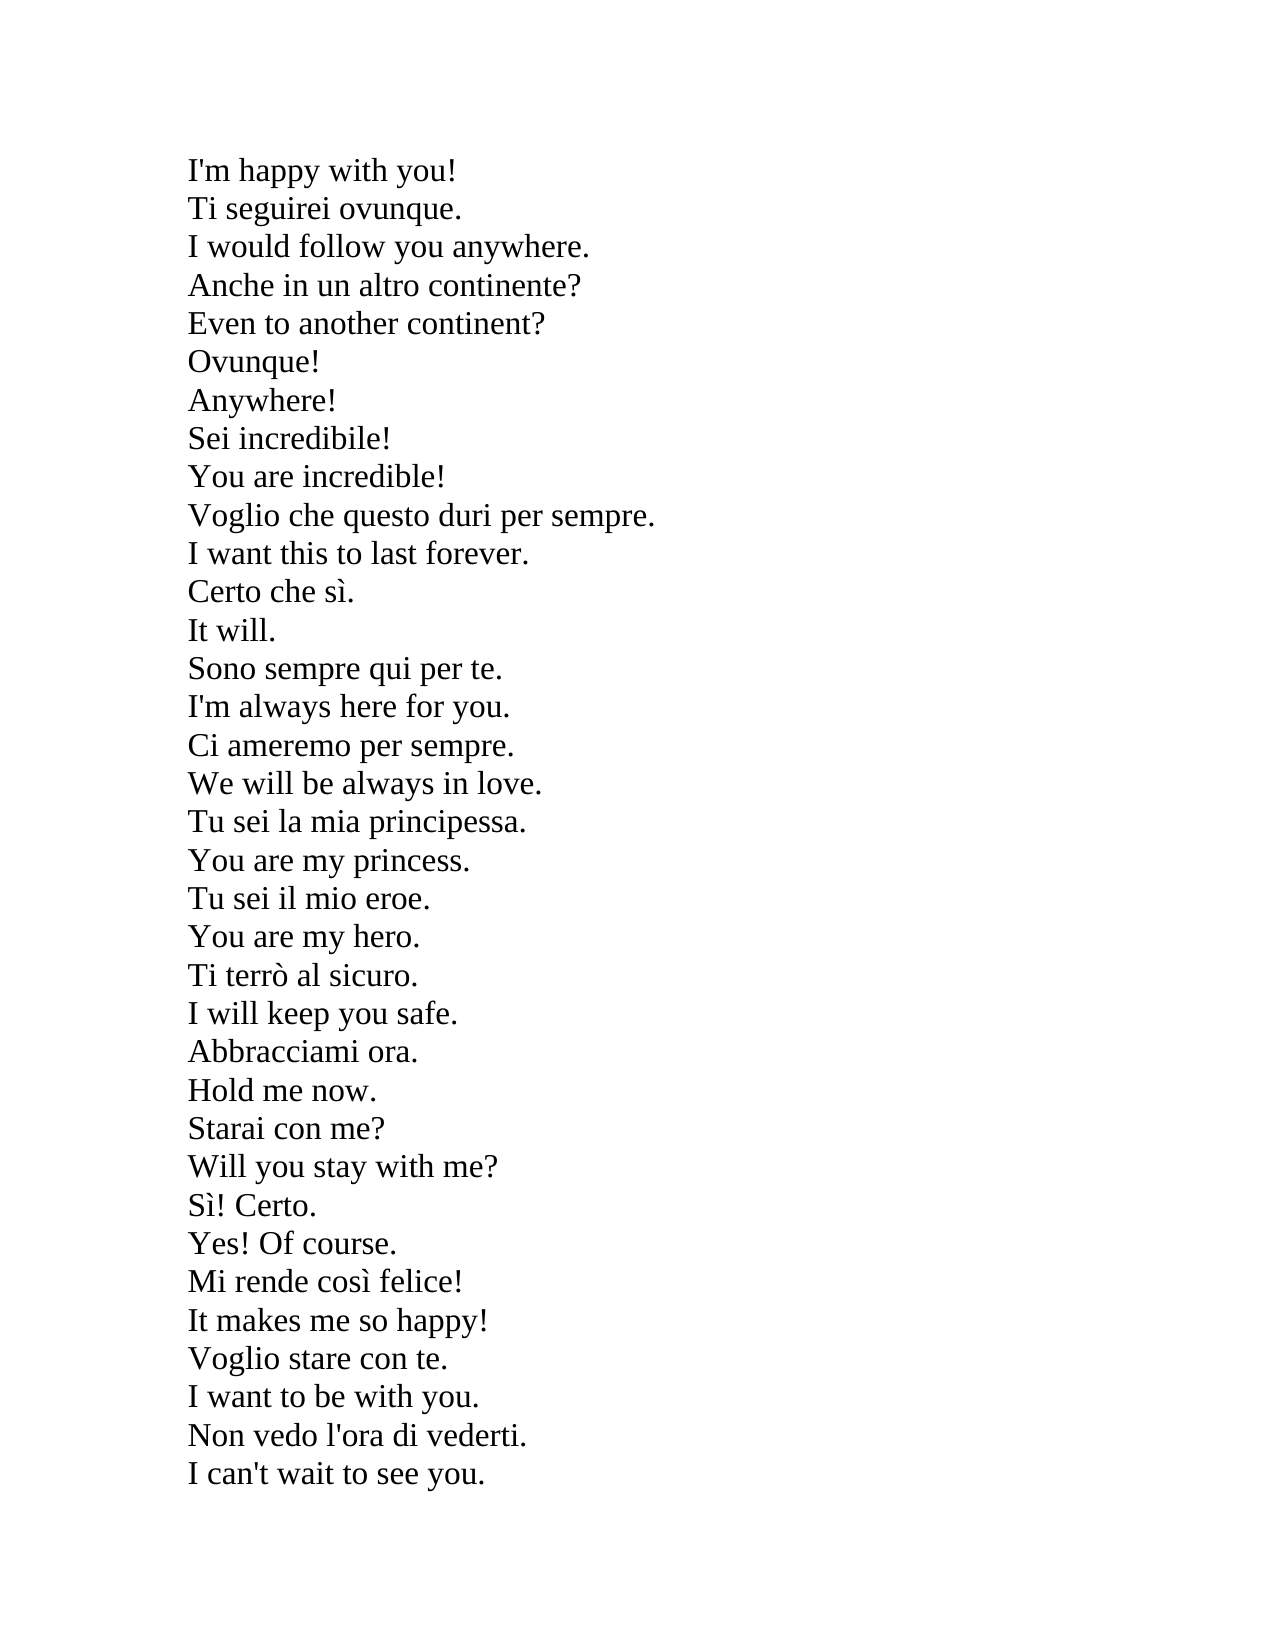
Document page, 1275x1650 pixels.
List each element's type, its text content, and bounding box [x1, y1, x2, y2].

text Certo che sì. [187, 572, 1087, 610]
text We will be always in love. [187, 763, 1087, 802]
text Ci ameremo per sempre. [187, 725, 1087, 763]
text Sei incredibile! [187, 418, 1087, 457]
text Tu sei la mia principessa. [187, 802, 1087, 840]
text Abbracciami ora. [187, 1032, 1087, 1070]
text Anche in un altro continente? [187, 265, 1087, 303]
text Voglio che questo duri per sempre. [187, 495, 1087, 533]
text I'm always here for you. [187, 687, 1087, 725]
text Tu sei il mio eroe. [187, 878, 1087, 917]
text Starai con me? [187, 1108, 1087, 1147]
text Ti terrò al sicuro. [187, 955, 1087, 993]
text I can't wait to see you. [187, 1453, 1087, 1492]
text It will. [187, 610, 1087, 648]
text Non vedo l'ora di vederti. [187, 1415, 1087, 1453]
text Sono sempre qui per te. [187, 648, 1087, 687]
text Ti seguirei ovunque. [187, 188, 1087, 227]
text I'm happy with you! [187, 150, 1087, 188]
text Hold me now. [187, 1070, 1087, 1108]
text I want this to last forever. [187, 533, 1087, 572]
text I want to be with you. [187, 1377, 1087, 1415]
text Even to another continent? [187, 303, 1087, 342]
text You are my princess. [187, 840, 1087, 878]
text You are incredible! [187, 457, 1087, 495]
text Mi rende così felice! [187, 1262, 1087, 1300]
text Anywhere! [187, 380, 1087, 418]
text Sì! Certo. [187, 1185, 1087, 1223]
text You are my hero. [187, 917, 1087, 955]
text It makes me so happy! [187, 1300, 1087, 1338]
text Will you stay with me? [187, 1147, 1087, 1185]
text Voglio stare con te. [187, 1338, 1087, 1377]
text I will keep you safe. [187, 993, 1087, 1032]
text Ovunque! [187, 342, 1087, 380]
text Yes! Of course. [187, 1223, 1087, 1262]
text I would follow you anywhere. [187, 227, 1087, 265]
